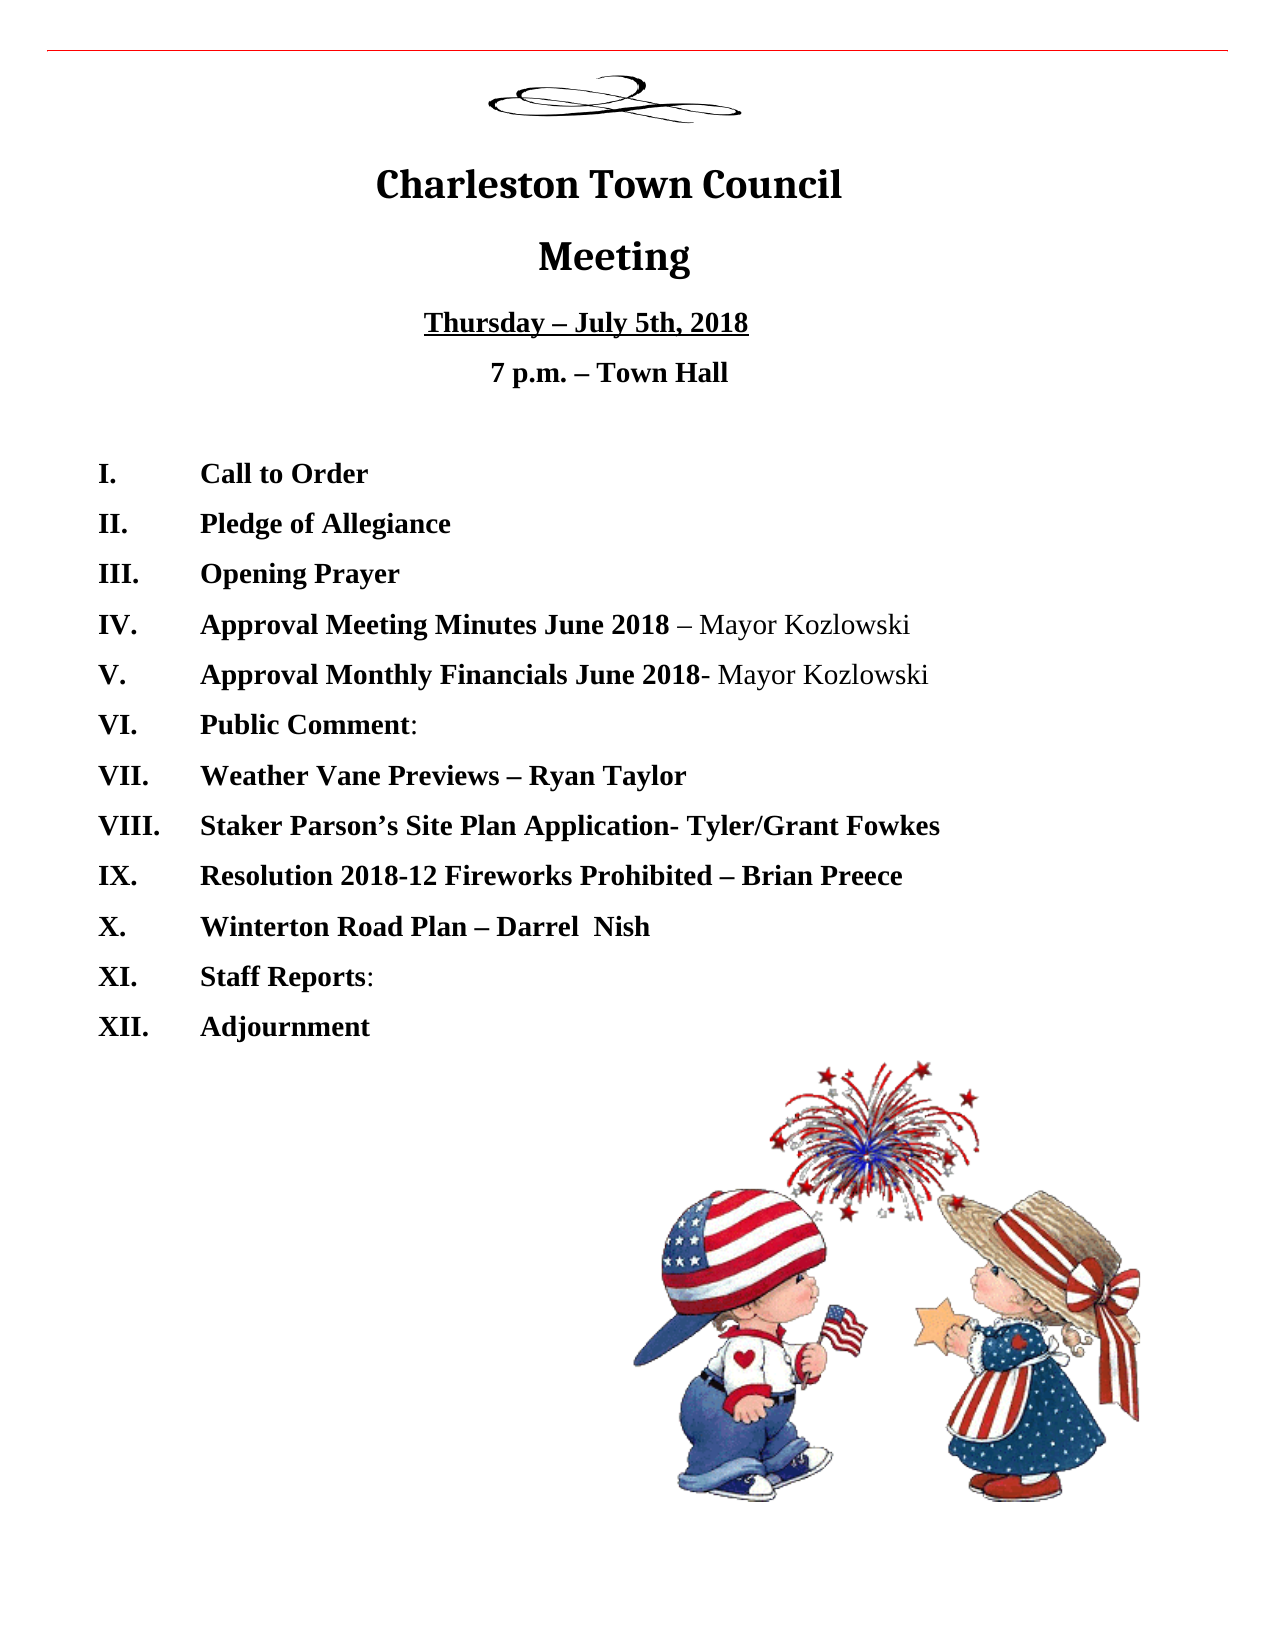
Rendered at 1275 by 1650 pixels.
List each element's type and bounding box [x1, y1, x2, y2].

picture [632, 1059, 1141, 1502]
picture [431, 58, 787, 147]
